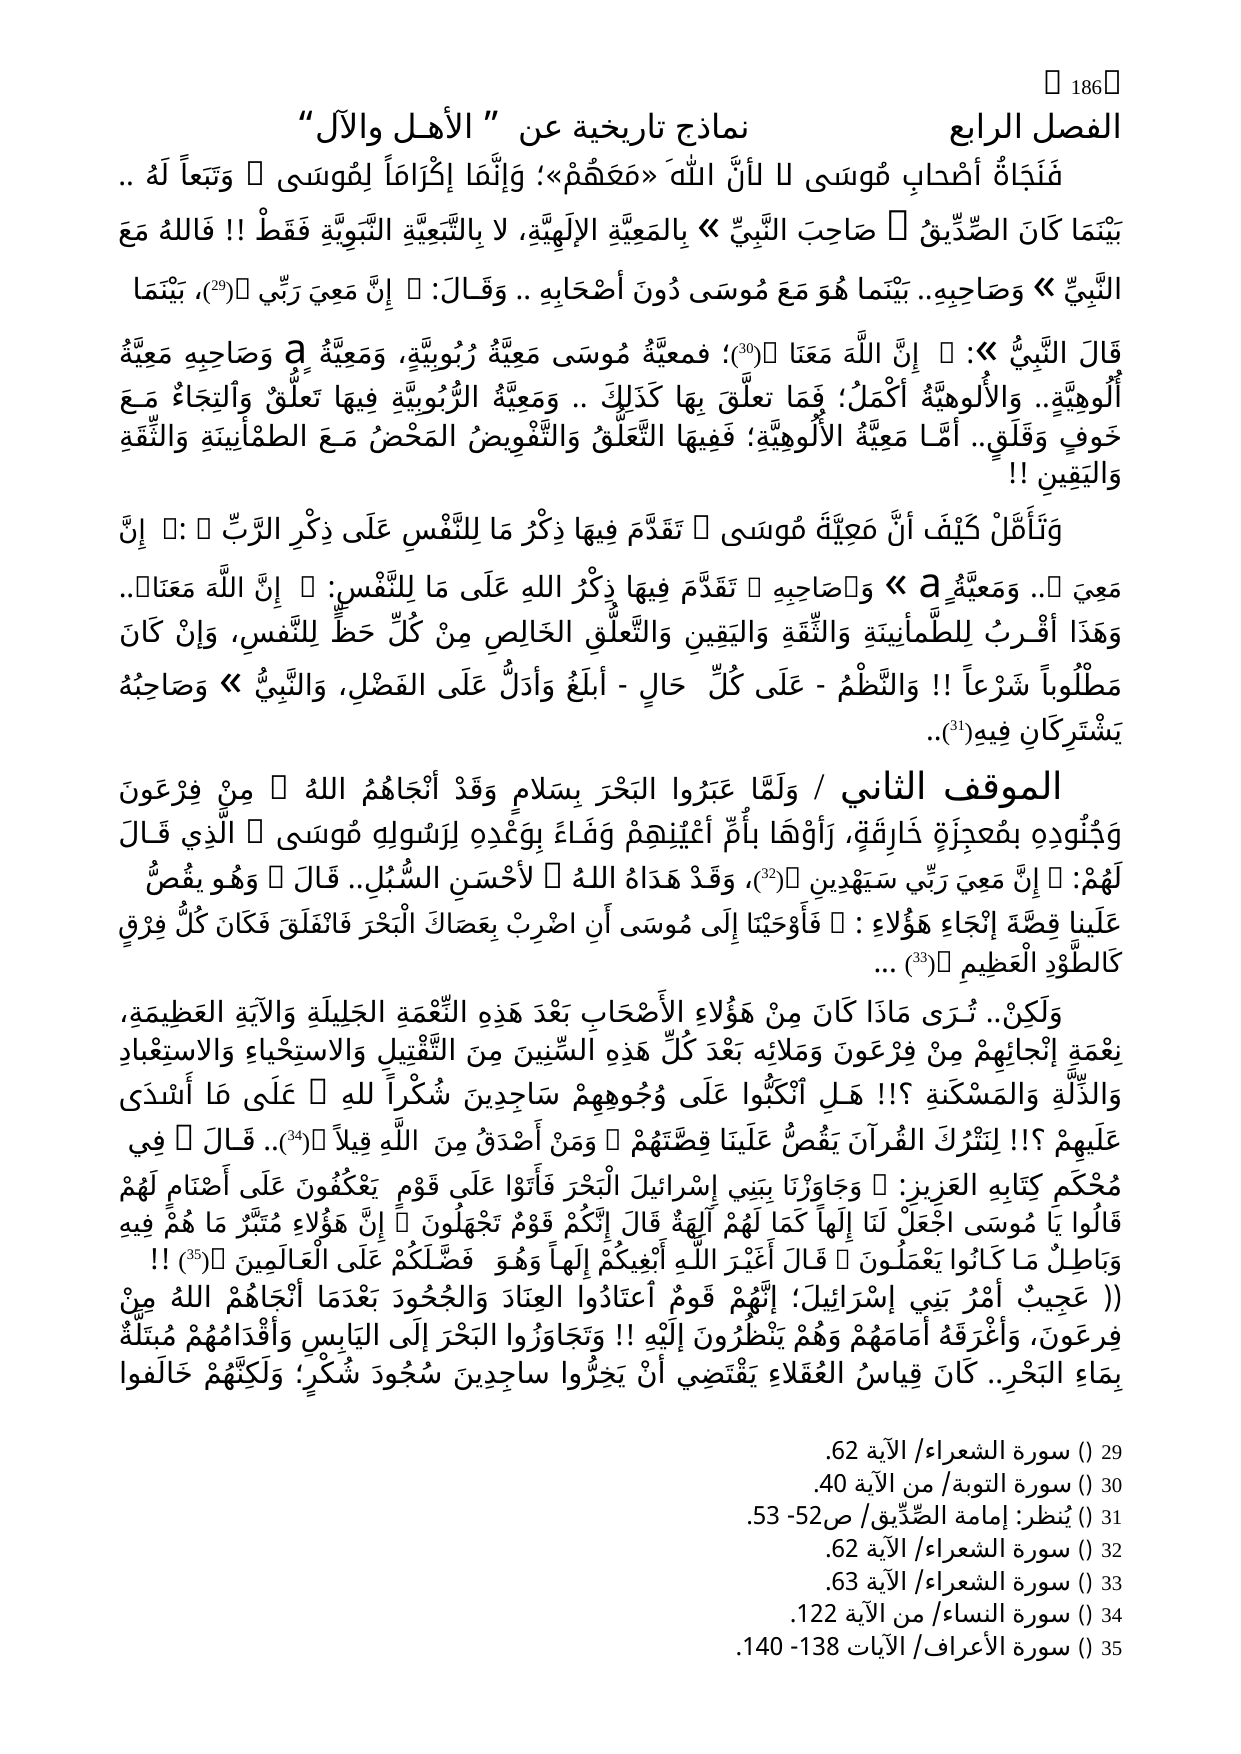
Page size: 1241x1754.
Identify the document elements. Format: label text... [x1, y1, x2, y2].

text الموقف الثاني / وَلَمَّا عَبَرُوا البَحْرَ بِسَلامٍ وَقَدْ أنْجَاهُمُ اللهُ  مِنْ فِرْعَونَ وَجُنُودِهِ بمُعجِزَةٍ خَارِقَةٍ، رَأوْهَا بأُمِّ أعْيُنِهِمْ وَفَـاءً بِوَعْدِهِ لِرَسُولِهِ مُوسَى  الَّذِي قَـالَ لَهُمْ:  إِنَّ مَعِيَ رَبِّي سَيَهْدِينِ ()، وَقَدْ هَدَاهُ اللهُ  لأحْسَنِ السُّبُلِ.. قَالَ  وَهُو يقُصُّ عَلَينا قِصَّةَ إنْجَاءِ هَؤُلاءِ :  فَأَوْحَيْنَا إِلَى مُوسَى أَنِ اضْرِبْ بِعَصَاكَ الْبَحْرَ فَانْفَلَقَ فَكَانَ كُلُّ فِرْقٍ كَالطَّوْدِ الْعَظِيمِ () ... [118, 765, 1122, 984]
text فَنَجَاةُ أصْحابِ مُوسَى لا لأنَّ اللهَ «مَعَهُمْ»؛ وَإنَّمَا إكْرَامَاً لِمُوسَى  وَتَبَعاً لَهُ .. بَيْنَمَا كَانَ الصِّدِّيقُ  صَاحِبَ النَّبِيِّ » بِالمَعِيَّةِ الإلَهِيَّةِ، لا بِالتَّبَعِيَّةِ النَّبَوِيَّةِ فَقَطْ !! فَاللهُ مَعَ النَّبِيِّ » وَصَاحِبِهِ.. بَيْنَما هُوَ مَعَ مُوسَى دُونَ أصْحَابِهِ .. وَقَـالَ:  إِنَّ مَعِيَ رَبِّي ()، بَيْنَمَا قَالَ النَّبِيُّ »:  إِنَّ اللَّهَ مَعَنَا ()؛ فمعيَّةُ مُوسَى مَعِيَّةُ رُبُوبِيَّةٍ، وَمَعِيَّةُ aٍ وَصَاحِبِهِ مَعِيَّةُ أُلُوهِيَّةٍ.. وَالأُلوهيَّةُ أكْمَلُ؛ فَمَا تعلَّقَ بِهَا كَذَلِكَ .. وَمَعِيَّةُ الرُّبُوبِيَّةِ فِيهَا تَعلُّقٌ وَٱلتِجَاءٌ مَـعَ خَوفٍ وَقَلَقٍ.. أمَّـا مَعِيَّةُ الأُلُوهِيَّةِ؛ فَفِيهَا التَّعَلُّقُ وَالتَّفْوِيضُ المَحْضُ مَـعَ الطمْأنِينَةِ وَالثِّقَةِ وَاليَقِينِ !! [118, 155, 1122, 496]
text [118, 996, 1122, 1395]
text وَتَأَمَّلْ كَيْفَ أنَّ مَعِيَّةَ مُوسَى  تَقَدَّمَ فِيهَا ذِكْرُ مَا لِلنَّفْسِ عَلَى ذِكْرِ الرَّبِّ :  إِنَّ مَعِيَ .. وَمَعيَّةُ aٍ » وَصَاحِبِهِ  تَقَدَّمَ فِيهَا ذِكْرُ اللهِ عَلَى مَا لِلنَّفْسِ:  إِنَّ اللَّهَ مَعَنَا.. وَهَذَا أقْـربُ لِلطَّمأنِينَةِ وَالثِّقَةِ وَاليَقِينِ وَالتَّعلُّقِ الخَالِصِ مِنْ كُلِّ حَظٍّ لِلنَّفسِ، وَإنْ كَانَ مَطْلُوباً شَرْعاً !! وَالنَّظْمُ - عَلَى كُلِّ حَالٍ - أبلَغُ وَأدَلُّ عَلَى الفَضْلِ، وَالنَّبِيُّ » وَصَاحِبُهُ يَشْتَرِكَانِ فِيهِ().. [118, 508, 1122, 752]
